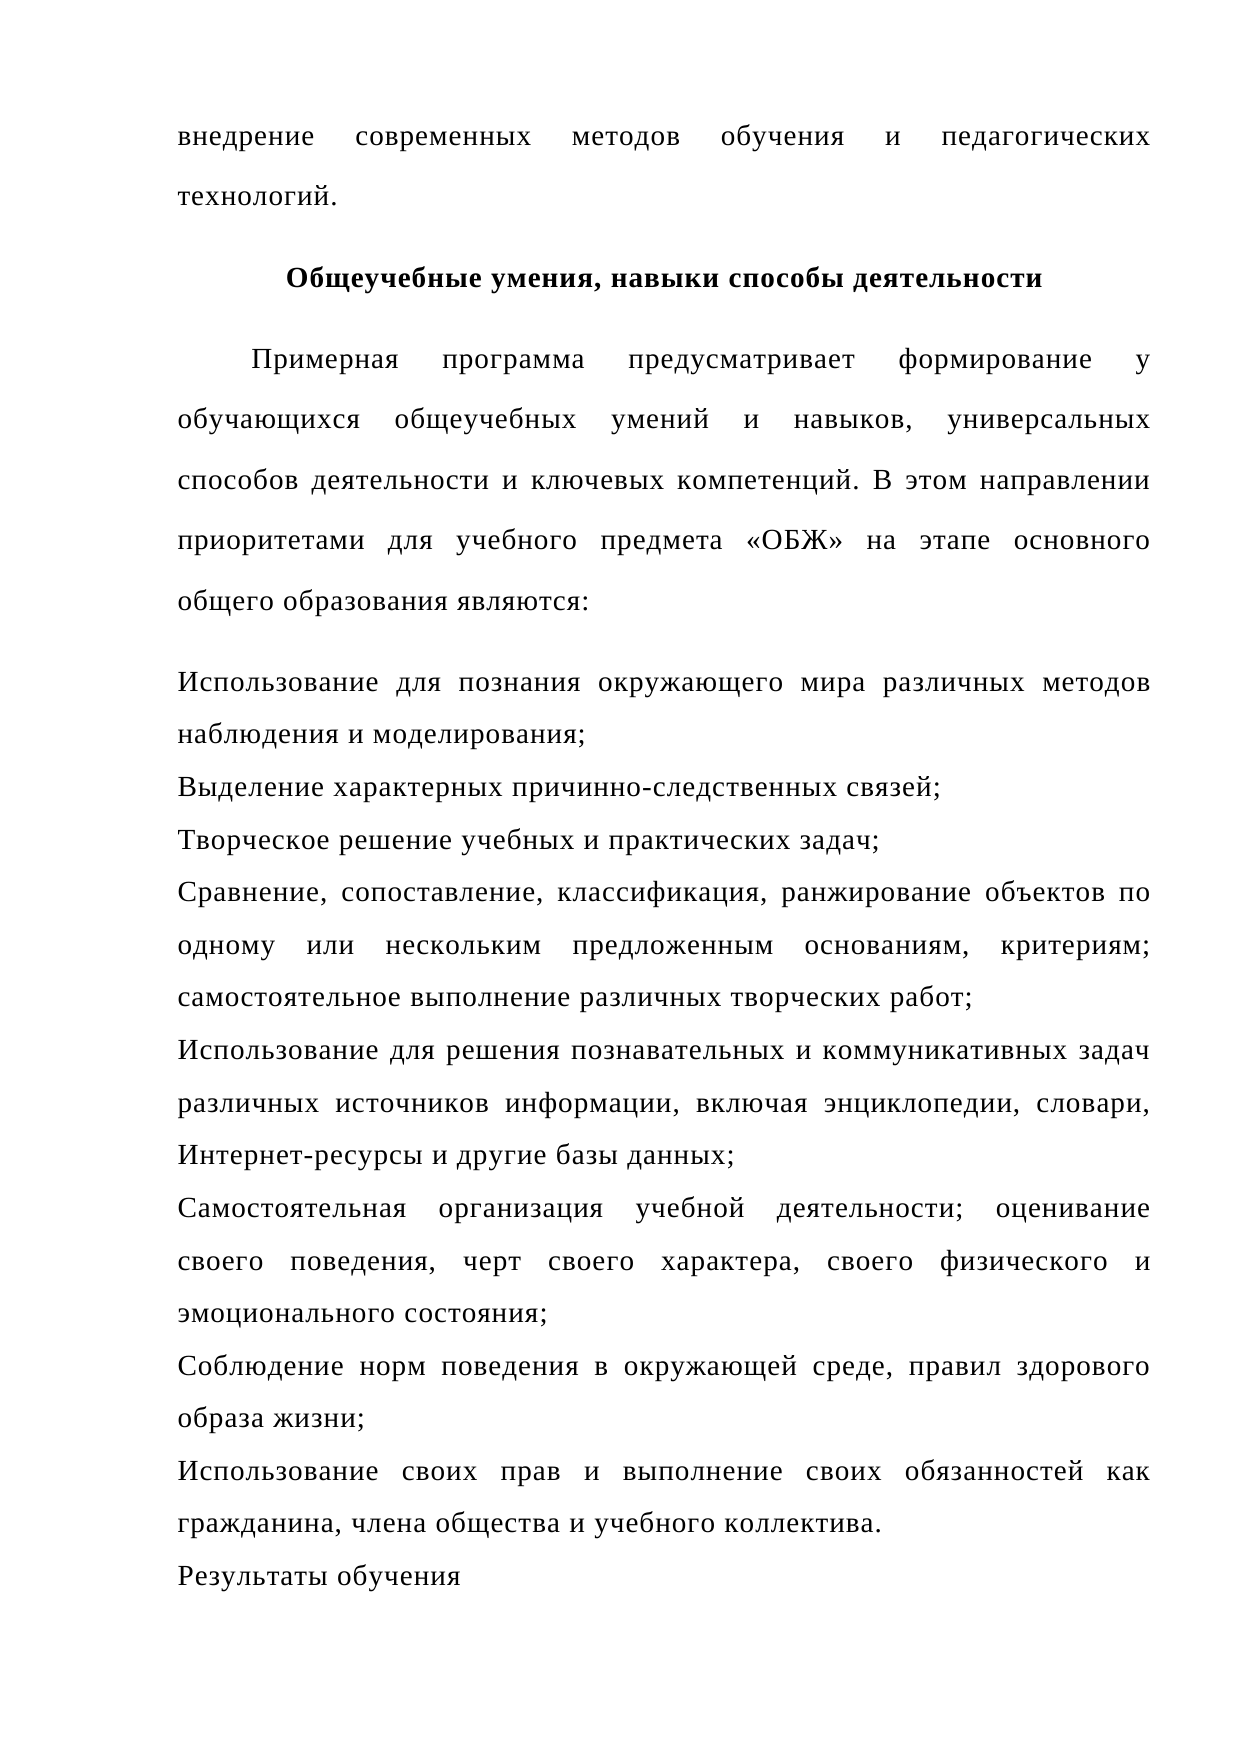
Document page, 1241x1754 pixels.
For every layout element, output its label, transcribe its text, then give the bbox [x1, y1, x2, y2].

list Использование для решения познавательных и коммуникативных задач различных источников информации, включая энциклопедии, словари, Интернет-ресурсы и другие базы данных; [177, 1032, 1152, 1190]
list Творческое решение учебных и практических задач; [177, 822, 1152, 874]
text Общеучебные умения, навыки способы деятельности [177, 260, 1152, 312]
list Результаты обучения [177, 1558, 1152, 1611]
list Самостоятельная организация учебной деятельности; оценивание своего поведения, черт своего характера, своего физического и эмоционального состояния; [177, 1190, 1152, 1348]
list Использование своих прав и выполнение своих обязанностей как гражданина, члена общества и учебного коллектива. [177, 1453, 1152, 1558]
list Соблюдение норм поведения в окружающей среде, правил здорового образа жизни; [177, 1348, 1152, 1453]
list Выделение характерных причинно-следственных связей; [177, 769, 1152, 822]
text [177, 118, 1152, 231]
list Сравнение, сопоставление, классификация, ранжирование объектов по одному или нескольким предложенным основаниям, критериям; самостоятельное выполнение различных творческих работ; [177, 874, 1152, 1032]
list Использование для познания окружающего мира различных методов наблюдения и моделирования; [177, 664, 1152, 769]
text Примерная программа предусматривает формирование у обучающихся общеучебных умений и навыков, универсальных способов деятельности и ключевых компетенций. В этом направлении приоритетами для учебного предмета «ОБЖ» на этапе основного общего образования являются: [177, 341, 1152, 635]
